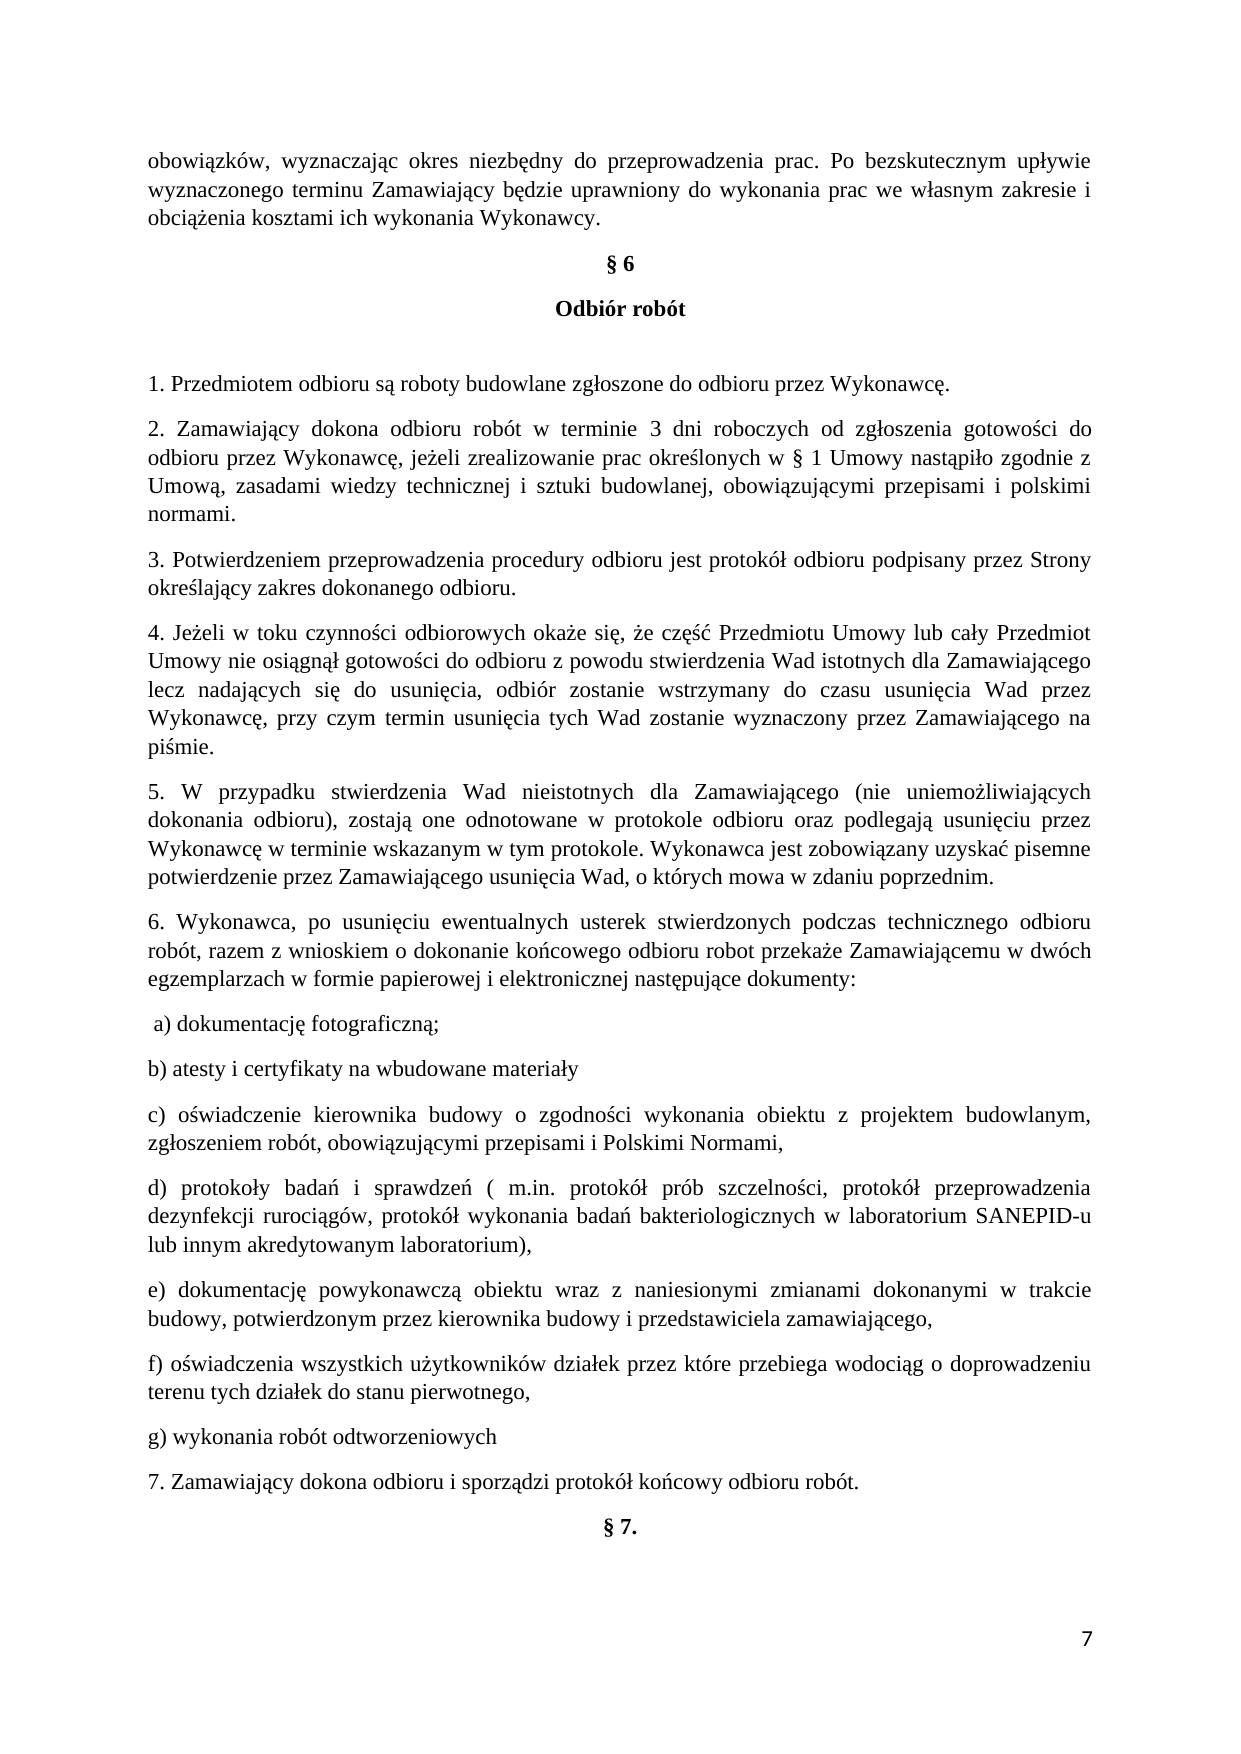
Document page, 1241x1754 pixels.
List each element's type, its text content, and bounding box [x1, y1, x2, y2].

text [148, 148, 1093, 231]
text 1. Przedmiotem odbioru są roboty budowlane zgłoszone do odbioru przez Wykonawcę. [148, 370, 1093, 396]
text g) wykonania robót odtworzeniowych [148, 1423, 1093, 1449]
text Odbiór robót [148, 295, 1093, 351]
text 4. Jeżeli w toku czynności odbiorowych okaże się, że część Przedmiotu Umowy lub cały Przedmiot Umowy nie osiągnął gotowości do odbioru z powodu stwierdzenia Wad istotnych dla Zamawiającego lecz nadających się do usunięcia, odbiór zostanie wstrzymany do czasu usunięcia Wad przez Wykonawcę, przy czym termin usunięcia tych Wad zostanie wyznaczony przez Zamawiającego na piśmie. [148, 619, 1093, 759]
text 2. Zamawiający dokona odbioru robót w terminie 3 dni roboczych od zgłoszenia gotowości do odbioru przez Wykonawcę, jeżeli zrealizowanie prac określonych w § 1 Umowy nastąpiło zgodnie z Umową, zasadami wiedzy technicznej i sztuki budowlanej, obowiązującymi przepisami i polskimi normami. [148, 415, 1093, 527]
text § 7. [148, 1513, 1093, 1540]
text 3. Potwierdzeniem przeprowadzenia procedury odbioru jest protokół odbioru podpisany przez Strony określający zakres dokonanego odbioru. [148, 546, 1093, 600]
text f) oświadczenia wszystkich użytkowników działek przez które przebiega wodociąg o doprowadzeniu terenu tych działek do stanu pierwotnego, [148, 1350, 1093, 1404]
text 6. Wykonawca, po usunięciu ewentualnych usterek stwierdzonych podczas technicznego odbioru robót, razem z wnioskiem o dokonanie końcowego odbioru robot przekaże Zamawiającemu w dwóch egzemplarzach w formie papierowej i elektronicznej następujące dokumenty: [148, 908, 1093, 992]
text c) oświadczenie kierownika budowy o zgodności wykonania obiektu z projektem budowlanym, zgłoszeniem robót, obowiązującymi przepisami i Polskimi Normami, [148, 1101, 1093, 1155]
text 7. Zamawiający dokona odbioru i sporządzi protokół końcowy odbioru robót. [148, 1468, 1093, 1495]
text d) protokoły badań i sprawdzeń ( m.in. protokół prób szczelności, protokół przeprowadzenia dezynfekcji rurociągów, protokół wykonania badań bakteriologicznych w laboratorium SANEPID-u lub innym akredytowanym laboratorium), [148, 1174, 1093, 1257]
text b) atesty i certyfikaty na wbudowane materiały [148, 1056, 1093, 1082]
text 5. W przypadku stwierdzenia Wad nieistotnych dla Zamawiającego (nie uniemożliwiających dokonania odbioru), zostają one odnotowane w protokole odbioru oraz podlegają usunięciu przez Wykonawcę w terminie wskazanym w tym protokole. Wykonawca jest zobowiązany uzyskać pisemne potwierdzenie przez Zamawiającego usunięcia Wad, o których mowa w zdaniu poprzednim. [148, 778, 1093, 890]
text e) dokumentację powykonawczą obiektu wraz z naniesionymi zmianami dokonanymi w trakcie budowy, potwierdzonym przez kierownika budowy i przedstawiciela zamawiającego, [148, 1276, 1093, 1331]
text a) dokumentację fotograficzną; [148, 1010, 1093, 1037]
text § 6 [148, 249, 1093, 276]
